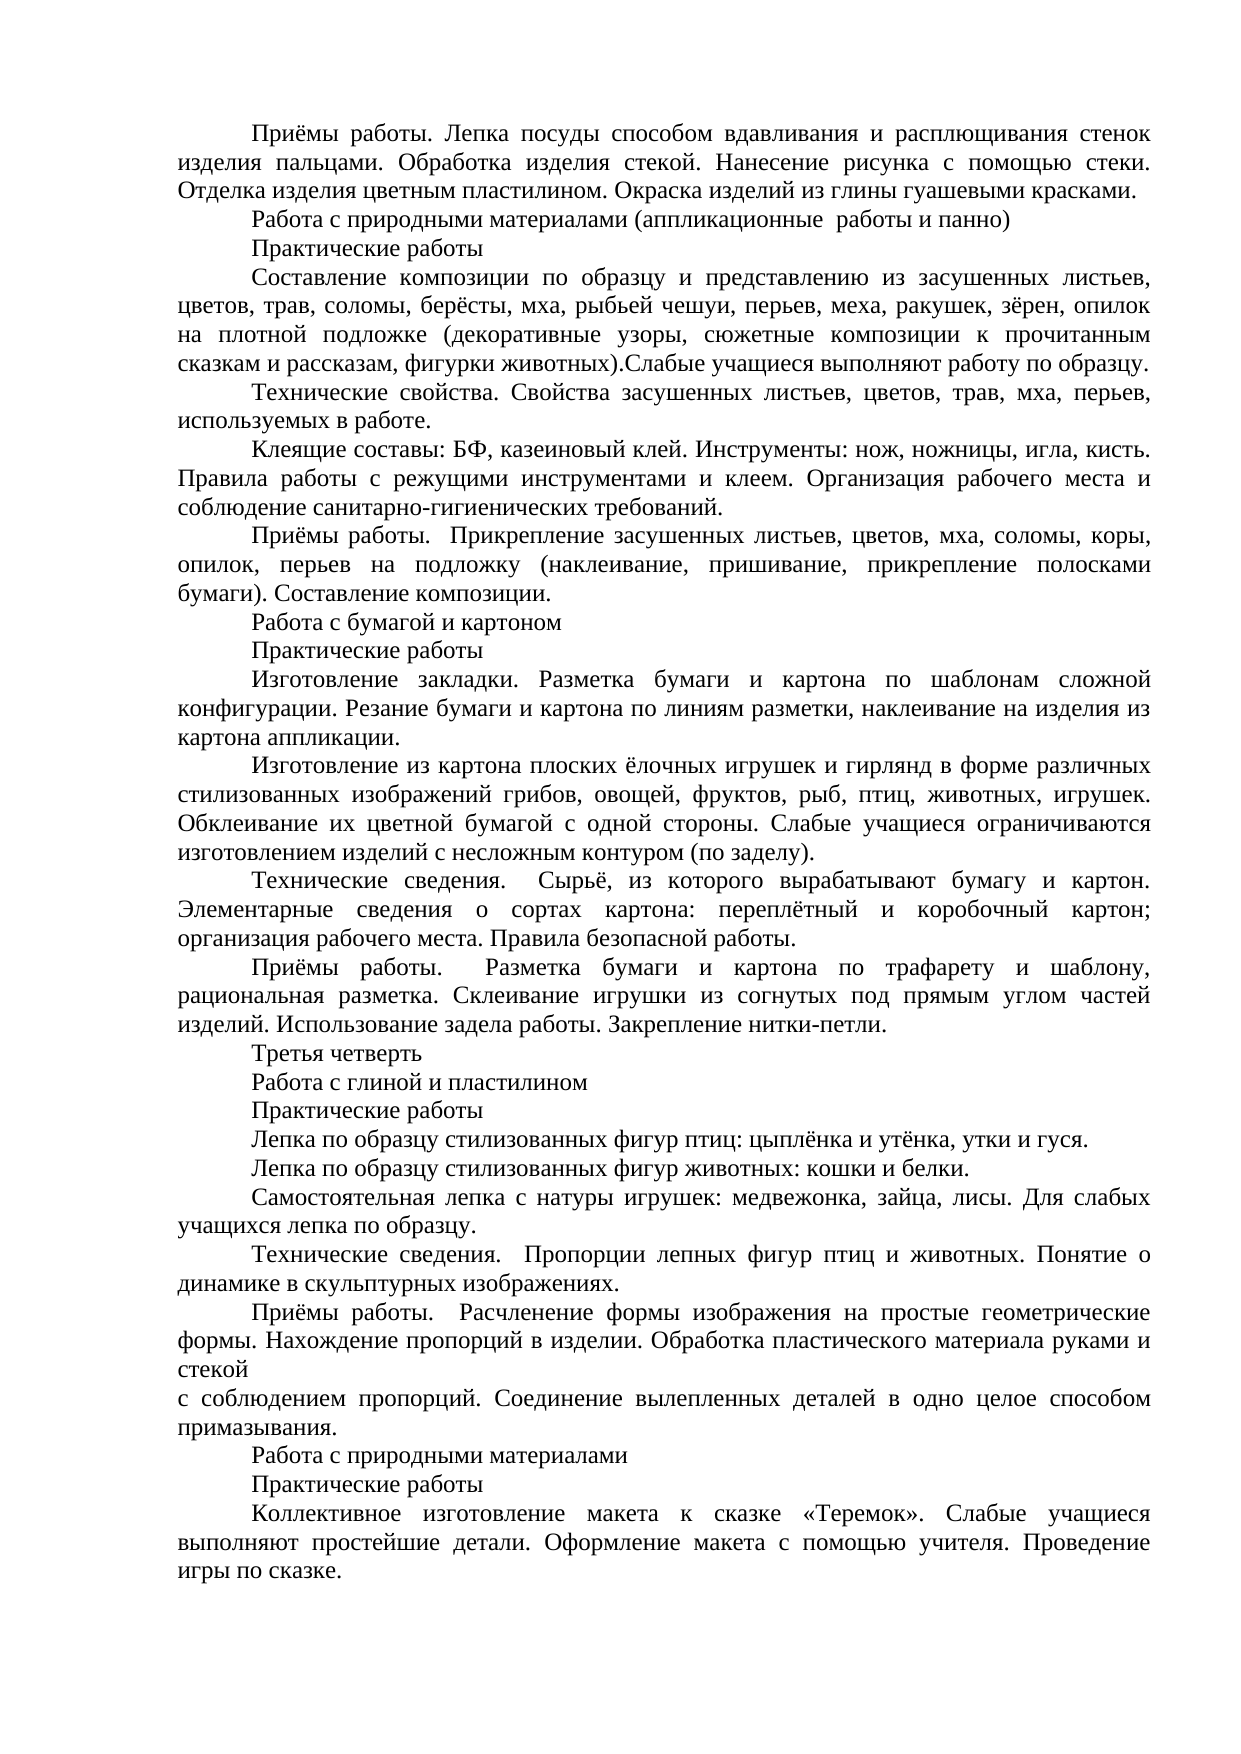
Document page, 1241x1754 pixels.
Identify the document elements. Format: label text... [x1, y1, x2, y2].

text Приёмы работы. Прикрепление засушенных листьев, цветов, мха, соломы, коры, опилок, перьев на подложку (наклеивание, пришивание, прикрепление полосками бумаги). Составление композиции. [177, 521, 1152, 607]
text Работа с природными материалами (аппликационные работы и панно) [177, 204, 1152, 233]
text Изготовление закладки. Разметка бумаги и картона по шаблонам сложной конфигурации. Резание бумаги и картона по линиям разметки, наклеивание на изделия из картона аппликации. [177, 664, 1152, 751]
text Технические свойства. Свойства засушенных листьев, цветов, трав, мха, перьев, используемых в работе. [177, 377, 1152, 434]
text Изготовление из картона плоских ёлочных игрушек и гирлянд в форме различных стилизованных изображений грибов, овощей, фруктов, рыб, птиц, животных, игрушек. Обклеивание их цветной бумагой с одной стороны. Слабые учащиеся ограничиваются изготовлением изделий с несложным контуром (по заделу). [177, 751, 1152, 866]
text Лепка по образцу стилизованных фигур животных: кошки и белки. [177, 1153, 1152, 1182]
text Составление композиции по образцу и представлению из засушенных листьев, цветов, трав, соломы, берёсты, мха, рыбьей чешуи, перьев, меха, ракушек, зёрен, опилок на плотной подложке (декоративные узоры, сюжетные композиции к прочитанным сказкам и рассказам, фигурки животных).Слабые учащиеся выполняют работу по образцу. [177, 262, 1152, 377]
text Практические работы [177, 1096, 1152, 1124]
text Приёмы работы. Расчленение формы изображения на простые геометрические формы. Нахождение пропорций в изделии. Обработка пластического материала руками и стекой [177, 1297, 1152, 1383]
text Коллективное изготовление макета к сказке «Теремок». Слабые учащиеся выполняют простейшие детали. Оформление макета с помощью учителя. Проведение игры по сказке. [177, 1498, 1152, 1584]
text Работа с бумагой и картоном [177, 607, 1152, 636]
text Работа с глиной и пластилином [177, 1067, 1152, 1096]
text Практические работы [177, 1469, 1152, 1498]
text Третья четверть [177, 1038, 1152, 1067]
text Практические работы [177, 233, 1152, 262]
text Практические работы [177, 636, 1152, 664]
text Лепка по образцу стилизованных фигур птиц: цыплёнка и утёнка, утки и гуся. [177, 1124, 1152, 1153]
text Работа с природными материалами [177, 1441, 1152, 1469]
text Приёмы работы. Лепка посуды способом вдавливания и расплющивания стенок изделия пальцами. Обработка изделия стекой. Нанесение рисунка с помощью стеки. Отделка изделия цветным пластилином. Окраска изделий из глины гуашевыми красками. [177, 118, 1152, 204]
text Технические сведения. Сырьё, из которого вырабатывают бумагу и картон. Элементарные сведения о сортах картона: переплётный и коробочный картон; организация рабочего места. Правила безопасной работы. [177, 866, 1152, 952]
text Технические сведения. Пропорции лепных фигур птиц и животных. Понятие о динамике в скульптурных изображениях. [177, 1239, 1152, 1297]
text Клеящие составы: БФ, казеиновый клей. Инструменты: нож, ножницы, игла, кисть. Правила работы с режущими инструментами и клеем. Организация рабочего места и соблюдение санитарно-гигиенических требований. [177, 434, 1152, 521]
text с соблюдением пропорций. Соединение вылепленных деталей в одно целое способом примазывания. [177, 1383, 1152, 1441]
text Самостоятельная лепка с натуры игрушек: медвежонка, зайца, лисы. Для слабых учащихся лепка по образцу. [177, 1182, 1152, 1239]
text Приёмы работы. Разметка бумаги и картона по трафарету и шаблону, рациональная разметка. Склеивание игрушки из согнутых под прямым углом частей изделий. Использование задела работы. Закрепление нитки-петли. [177, 952, 1152, 1038]
